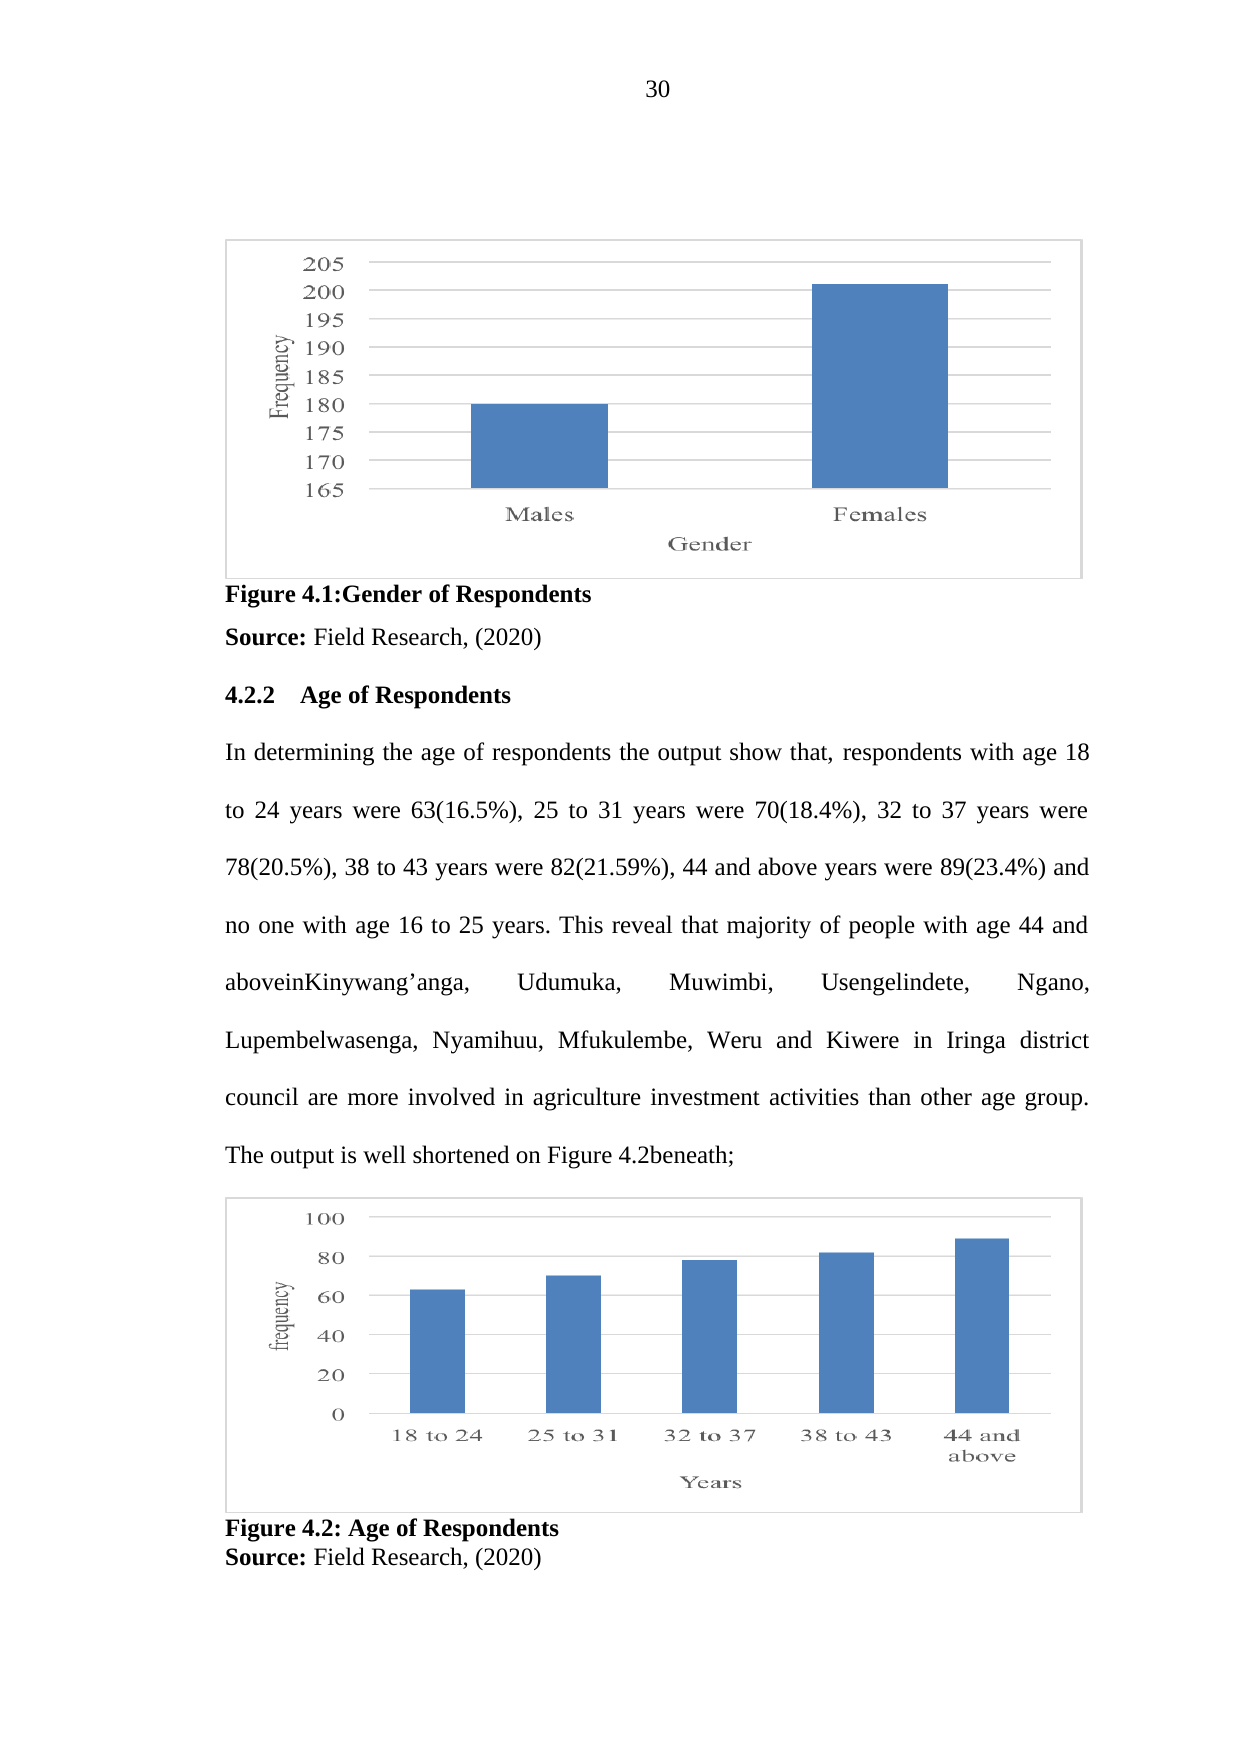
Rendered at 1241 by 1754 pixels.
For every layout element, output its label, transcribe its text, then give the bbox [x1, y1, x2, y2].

text Source: Field Research, (2020) [225, 622, 1090, 651]
picture [225, 1197, 1083, 1513]
text In determining the age of respondents the output show that, respondents with age 18 to 24 years were 63(16.5%), 25 to 31 years were 70(18.4%), 32 to 37 years were 78(20.5%), 38 to 43 years were 82(21.59%), 44 and above years were 89(23.4%) and no one with age 16 to 25 years. This reveal that majority of people with age 44 and aboveinKinywang’anga, Udumuka, Muwimbi, Usengelindete, Ngano, Lupembelwasenga, Nyamihuu, Mfukulembe, Weru and Kiwere in Iringa district council are more involved in agriculture investment activities than other age group. The output is well shortened on Figure 4.2beneath; [225, 737, 1090, 1168]
text Figure 4.1:Gender of Respondents [225, 579, 1090, 608]
text Figure 4.2: Age of Respondents [225, 1513, 1090, 1542]
subtitle 4.2.2 Age of Respondents [225, 680, 1090, 708]
text Source: Field Research, (2020) [225, 1542, 1090, 1571]
picture [225, 239, 1083, 579]
